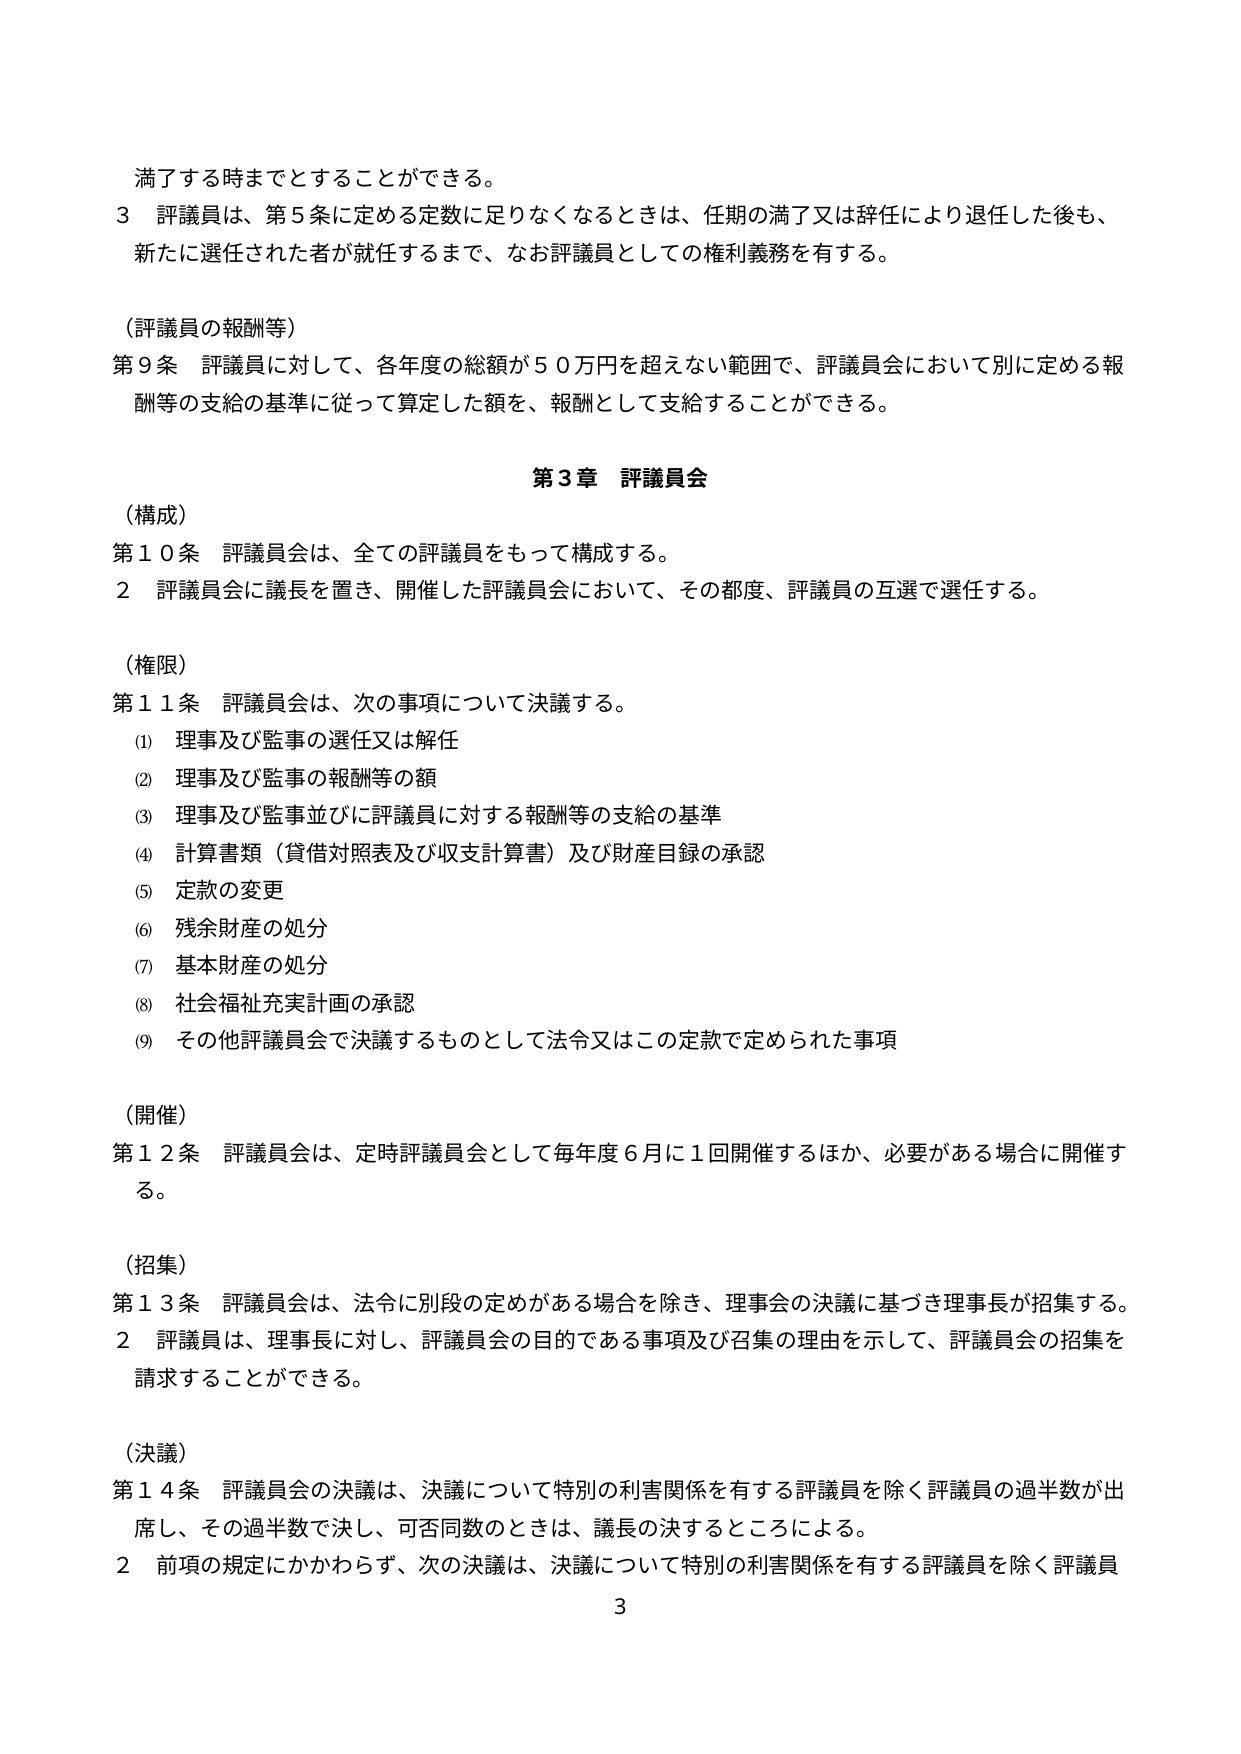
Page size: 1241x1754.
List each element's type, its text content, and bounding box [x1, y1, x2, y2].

text 第１３条 評議員会は、法令に別段の定めがある場合を除き、理事会の決議に基づき理事長が招集する。 [112, 1283, 1128, 1321]
text （構成） [112, 496, 1128, 533]
text ２ 評議員会に議長を置き、開催した評議員会において、その都度、評議員の互選で選任する。 [112, 571, 1128, 608]
text （評議員の報酬等） [112, 308, 1128, 346]
text 第１２条 評議員会は、定時評議員会として毎年度６月に１回開催するほか、必要がある場合に開催する。 [112, 1133, 1128, 1208]
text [112, 158, 1128, 196]
text （決議） [112, 1433, 1128, 1471]
text ⑴ 理事及び監事の選任又は解任 [112, 721, 1128, 758]
text ⑹ 残余財産の処分 [112, 908, 1128, 946]
text ⑼ その他評議員会で決議するものとして法令又はこの定款で定められた事項 [134, 1021, 1128, 1058]
text 第９条 評議員に対して、各年度の総額が５０万円を超えない範囲で、評議員会において別に定める報酬等の支給の基準に従って算定した額を、報酬として支給することができる。 [112, 346, 1128, 421]
text ⑵ 理事及び監事の報酬等の額 [112, 758, 1128, 796]
text （権限） [112, 646, 1128, 683]
text ⑻ 社会福祉充実計画の承認 [134, 983, 1128, 1021]
text （招集） [112, 1246, 1128, 1283]
text ⑺ 基本財産の処分 [112, 946, 1128, 983]
text ⑷ 計算書類（貸借対照表及び収支計算書）及び財産目録の承認 [134, 833, 1128, 871]
text 第１４条 評議員会の決議は、決議について特別の利害関係を有する評議員を除く評議員の過半数が出席し、その過半数で決し、可否同数のときは、議長の決するところによる。 [112, 1471, 1128, 1546]
text 第３章 評議員会 [112, 458, 1128, 496]
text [112, 1546, 1128, 1583]
text ⑸ 定款の変更 [112, 871, 1128, 908]
text ２ 評議員は、理事長に対し、評議員会の目的である事項及び召集の理由を示して、評議員会の招集を請求することができる。 [112, 1321, 1128, 1396]
text 第１０条 評議員会は、全ての評議員をもって構成する。 [112, 533, 1128, 571]
text ３ 評議員は、第５条に定める定数に足りなくなるときは、任期の満了又は辞任により退任した後も、新たに選任された者が就任するまで、なお評議員としての権利義務を有する。 [112, 196, 1128, 271]
text ⑶ 理事及び監事並びに評議員に対する報酬等の支給の基準 [134, 796, 1128, 833]
text （開催） [112, 1096, 1128, 1133]
text 第１１条 評議員会は、次の事項について決議する。 [112, 683, 1128, 721]
